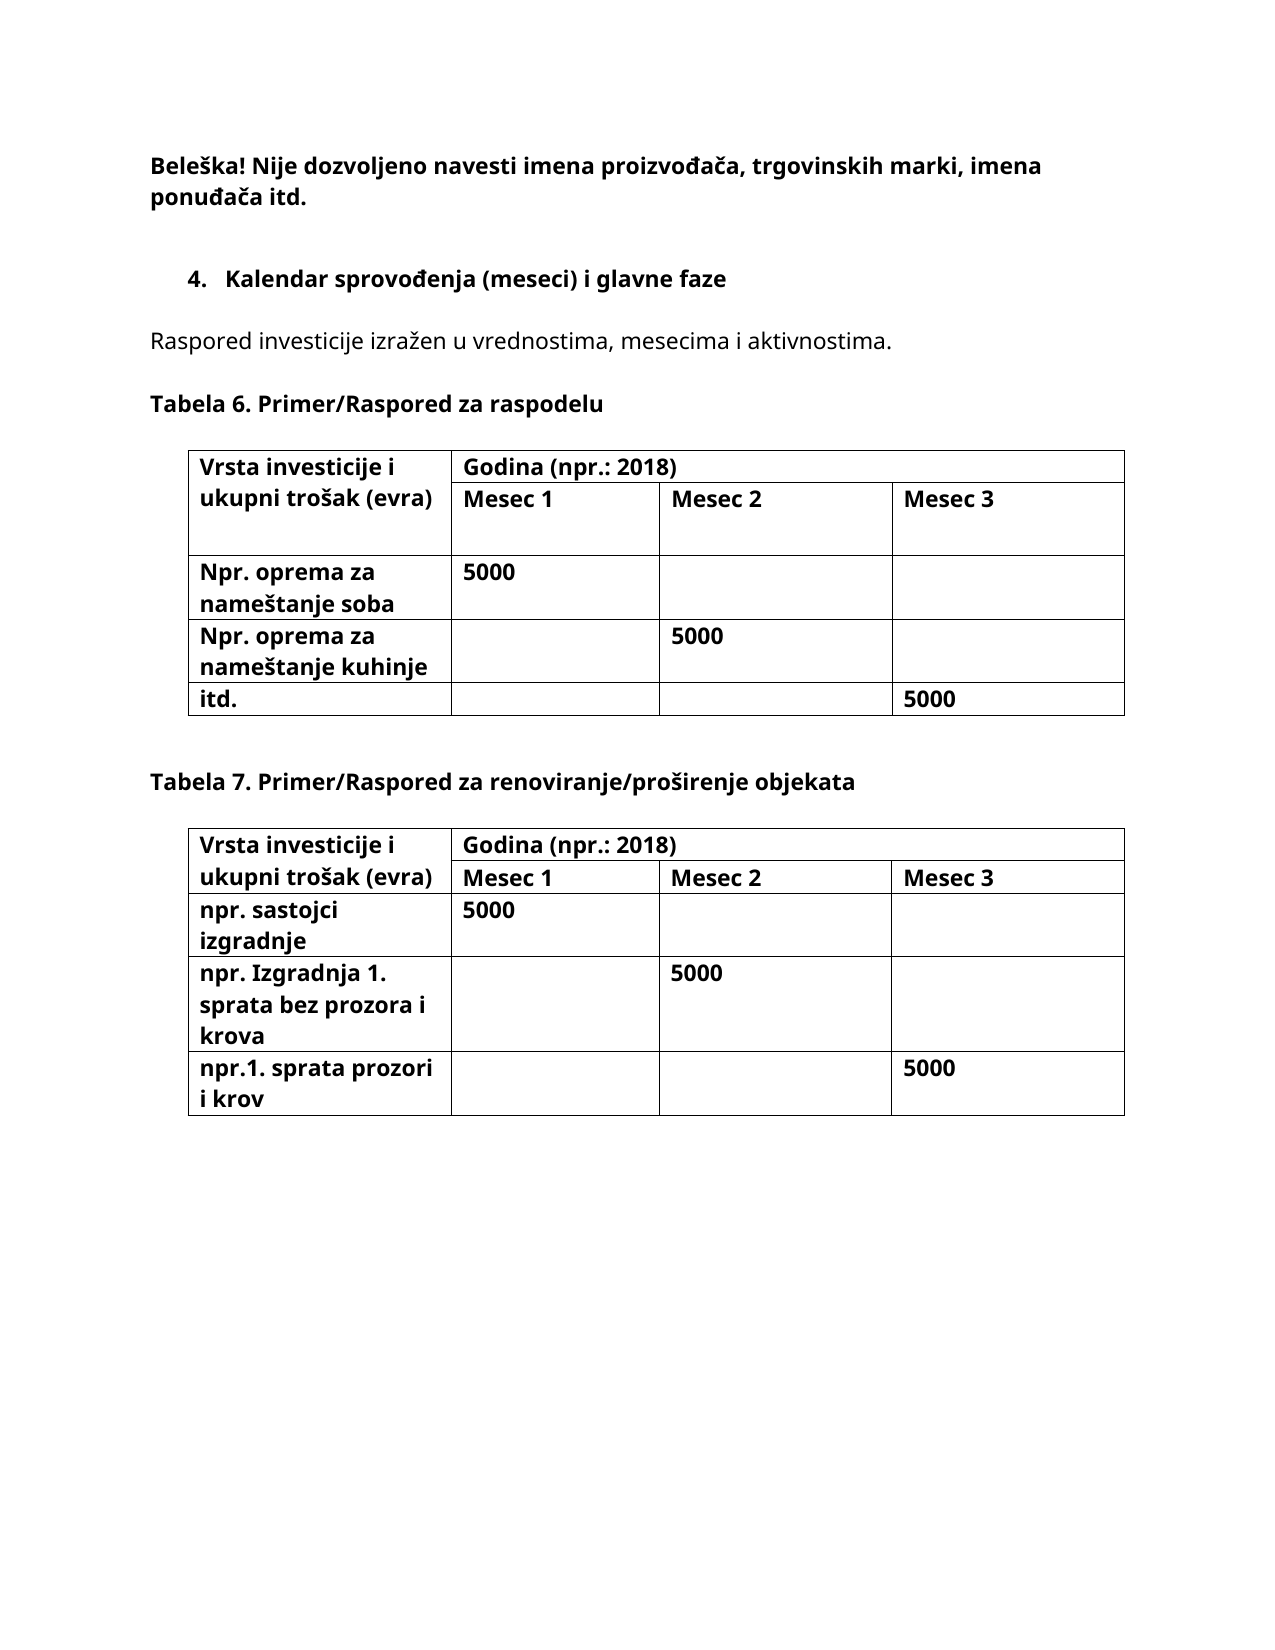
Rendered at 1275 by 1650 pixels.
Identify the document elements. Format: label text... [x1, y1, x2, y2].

table_cell 5000 [660, 620, 892, 682]
table_cell [452, 620, 659, 682]
table_cell 5000 [892, 1052, 1124, 1114]
table_cell [452, 957, 659, 1051]
table_cell [660, 1052, 891, 1114]
table_header Godina (npr.: 2018) [452, 451, 1124, 482]
table_cell Mesec 1 [452, 861, 659, 893]
table_cell 5000 [893, 683, 1124, 714]
subtitle Beleška! Nije dozvoljeno navesti imena proizvođača, trgovinskih marki, imena ponuđača itd. [150, 150, 1125, 212]
table_cell [452, 1052, 659, 1114]
table_cell 5000 [452, 556, 659, 619]
table_cell [660, 556, 892, 619]
table_cell npr. sastojci izgradnje [189, 894, 451, 956]
table_cell npr.1. sprata prozori i krov [189, 1052, 451, 1114]
subtitle Tabela 7. Primer/Raspored za renoviranje/proširenje objekata [150, 766, 1125, 797]
table_cell Mesec 1 [452, 483, 659, 555]
table_cell Npr. oprema za nameštanje kuhinje [189, 620, 451, 682]
table_cell Mesec 3 [893, 483, 1124, 555]
table_cell [893, 556, 1124, 619]
table_cell npr. Izgradnja 1. sprata bez prozora i krova [189, 957, 451, 1051]
table_cell [892, 957, 1124, 1051]
table_cell Mesec 2 [660, 483, 892, 555]
table_header Vrsta investicije i ukupni trošak (evra) [189, 451, 451, 555]
table_cell 5000 [452, 894, 659, 956]
subtitle Raspored investicije izražen u vrednostima, mesecima i aktivnostima. [150, 325, 1125, 356]
table_cell [660, 894, 891, 956]
table_cell Mesec 3 [892, 861, 1124, 893]
subtitle Kalendar sprovođenja (meseci) i glavne faze [187, 262, 1125, 294]
table_cell 5000 [660, 957, 891, 1051]
table_cell [452, 683, 659, 714]
table_cell itd. [189, 683, 451, 714]
table_cell Npr. oprema za nameštanje soba [189, 556, 451, 619]
table_cell [660, 683, 892, 714]
subtitle Tabela 6. Primer/Raspored za raspodelu [150, 387, 1125, 419]
table_header Vrsta investicije i ukupni trošak (evra) [189, 829, 451, 893]
table_header Godina (npr.: 2018) [452, 829, 1124, 860]
table_cell Mesec 2 [660, 861, 891, 893]
table_cell [893, 620, 1124, 682]
table_cell [892, 894, 1124, 956]
